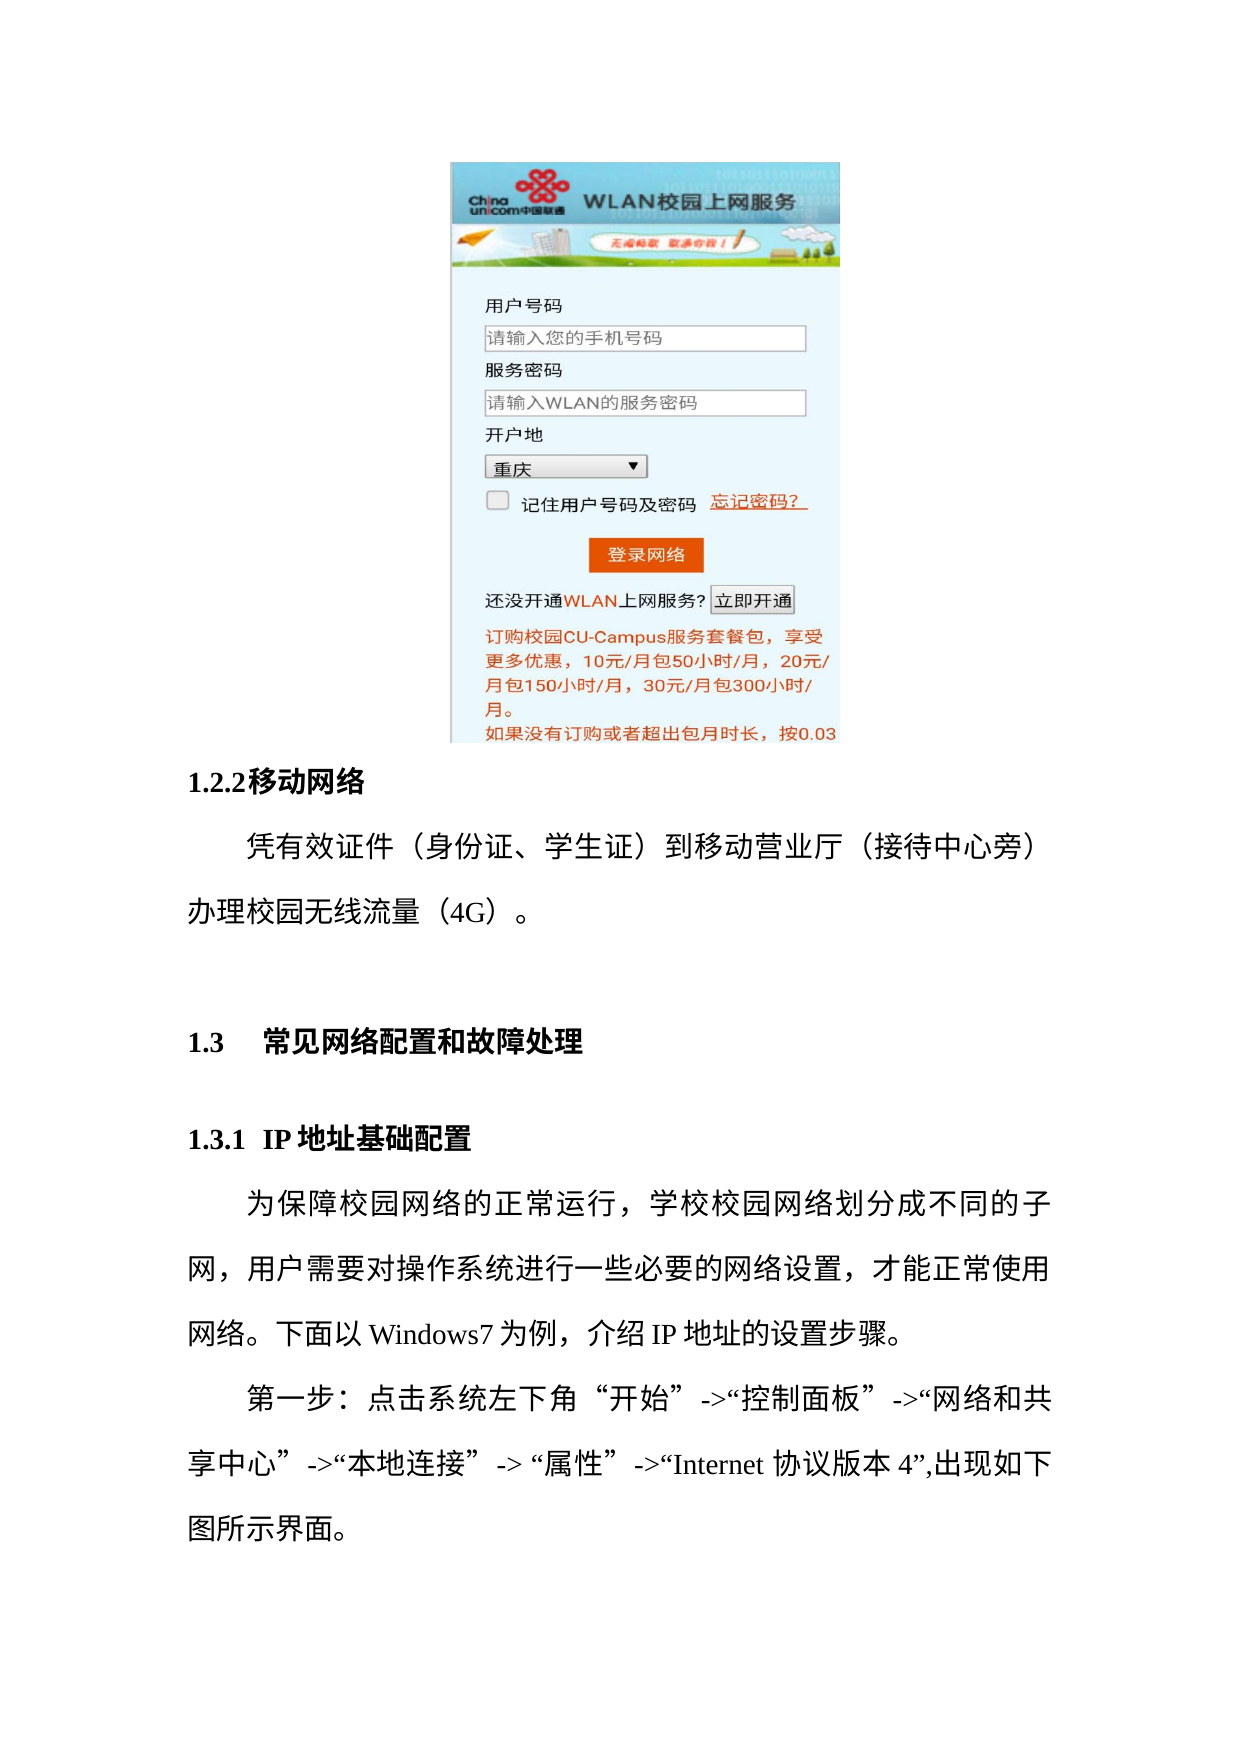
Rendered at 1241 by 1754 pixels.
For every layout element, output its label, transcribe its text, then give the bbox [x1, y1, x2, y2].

text 凭有效证件（身份证、学生证）到移动营业厅（接待中心旁）办理校园无线流量（4G）。 [187, 812, 1053, 942]
text 第一步：点击系统左下角“开始”->“控制面板”->“网络和共享中心”->“本地连接”-> “属性”->“Internet 协议版本4”,出现如下图所示界面。 [187, 1364, 1053, 1559]
picture [450, 162, 841, 743]
subtitle 移动网络 [187, 747, 1053, 812]
text 为保障校园网络的正常运行，学校校园网络划分成不同的子网，用户需要对操作系统进行一些必要的网络设置，才能正常使用网络。下面以Windows7为例，介绍IP地址的设置步骤。 [187, 1169, 1053, 1364]
subtitle IP地址基础配置 [187, 1104, 1053, 1169]
subtitle 常见网络配置和故障处理 [187, 1007, 1053, 1072]
